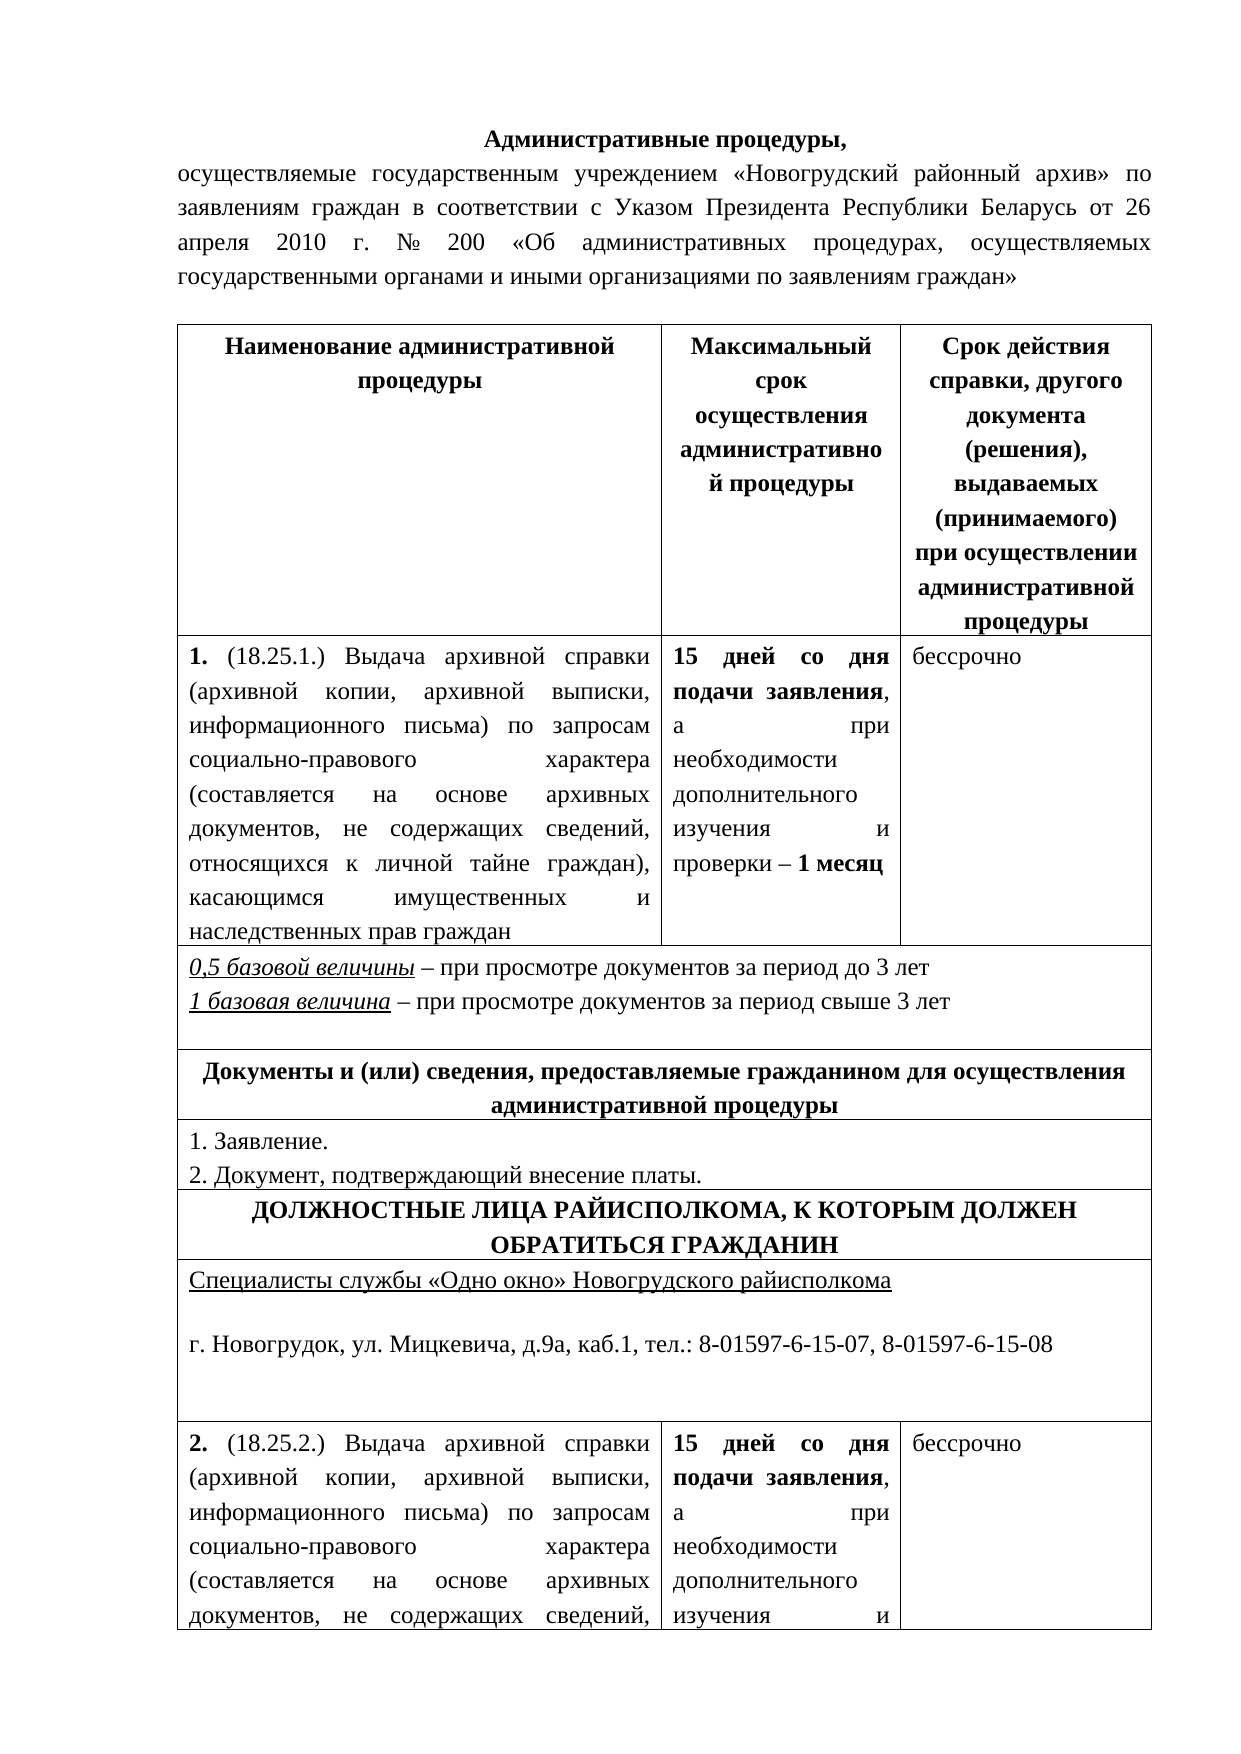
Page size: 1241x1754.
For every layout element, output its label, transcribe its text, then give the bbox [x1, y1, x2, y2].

table_cell 1. (18.25.1.) Выдача архивной справки (архивной копии, архивной выписки, информационного письма) по запросам социально-правового характера (составляется на основе архивных документов, не содержащих сведений, относящихся к личной тайне граждан), касающимся имущественных и наследственных прав граждан [178, 636, 661, 945]
table_cell бессрочно [901, 1422, 1151, 1628]
table_header Наименование административной процедуры [178, 325, 661, 635]
table_cell 1. Заявление. 2. Документ, подтверждающий внесение платы. [178, 1120, 1151, 1189]
text Административные процедуры, [177, 118, 1152, 152]
table_cell 0,5 базовой величины – при просмотре документов за период до 3 лет 1 базовая величина – при просмотре документов за период свыше 3 лет [178, 946, 1151, 1049]
table_cell Документы и (или) сведения, предоставляемые гражданином для осуществления административной процедуры [178, 1050, 1151, 1119]
text осуществляемые государственным учреждением «Новогрудский районный архив» по заявлениям граждан в соответствии с Указом Президента Республики Беларусь от 26 апреля 2010 г. № 200 «Об административных процедурах, осуществляемых государственными органами и иными организациями по заявлениям граждан» [177, 152, 1152, 290]
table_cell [178, 1422, 661, 1628]
table_header Срок действия справки, другого документа (решения), выдаваемых (принимаемого) при осуществлении административной процедуры [901, 325, 1151, 635]
table_cell бессрочно [901, 636, 1151, 945]
table_header Максимальный срок осуществления административной процедуры [662, 325, 900, 635]
table_cell Специалисты службы «Одно окно» Новогрудского райисполкома г. Новогрудок, ул. Мицкевича, д.9а, каб.1, тел.: 8-01597-6-15-07, 8-01597-6-15-08 [178, 1260, 1151, 1421]
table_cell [662, 1422, 900, 1628]
table_cell 15 дней со дня подачи заявления, а при необходимости дополнительного изучения и проверки – 1 месяц [662, 636, 900, 945]
table_cell ДОЛЖНОСТНЫЕ ЛИЦА РАЙИСПОЛКОМА, К КОТОРЫМ ДОЛЖЕН ОБРАТИТЬСЯ ГРАЖДАНИН [178, 1190, 1151, 1259]
